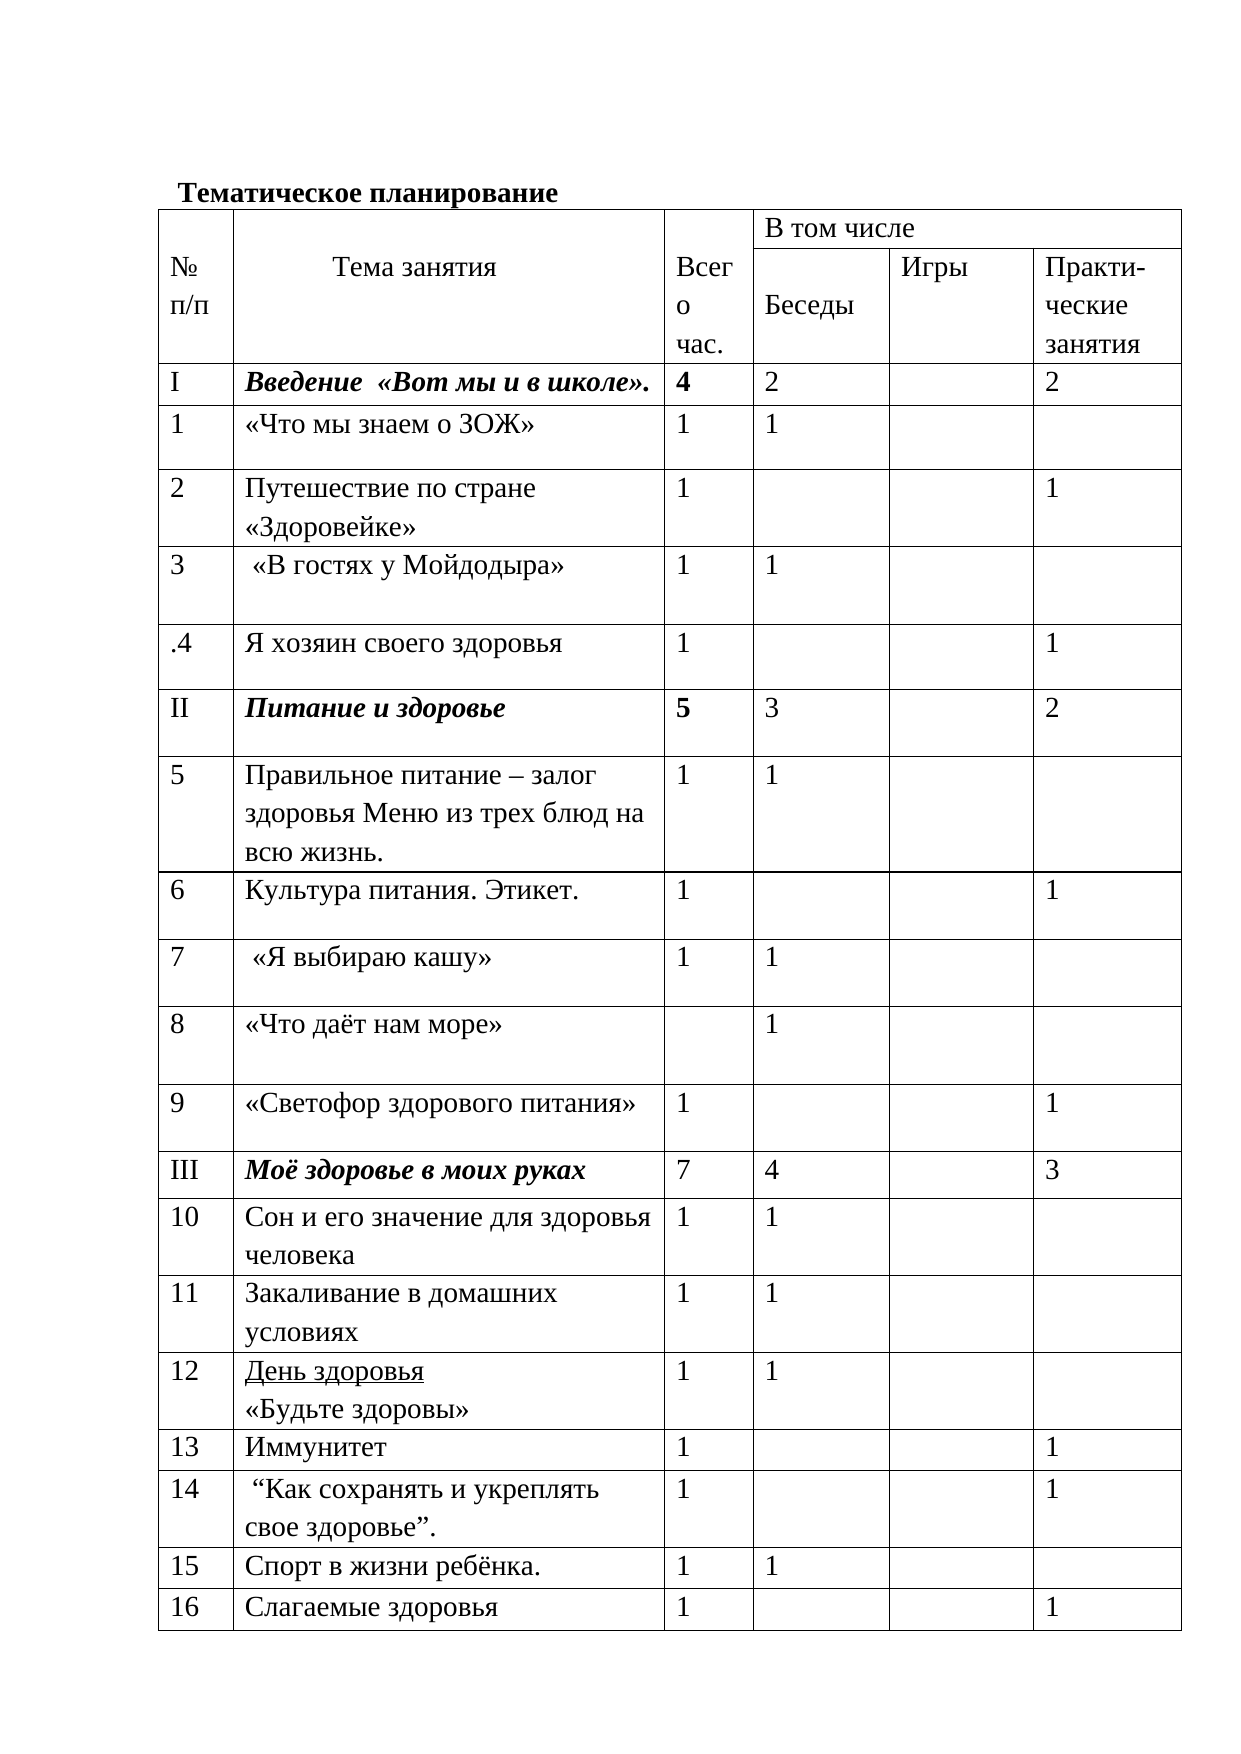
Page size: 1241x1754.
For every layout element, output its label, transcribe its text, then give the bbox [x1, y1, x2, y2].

table_cell 1 [665, 873, 753, 938]
table_cell 2 [1034, 364, 1181, 405]
table_cell «В гостях у Мойдодыра» [234, 547, 664, 624]
table_cell 1 [665, 757, 753, 871]
table_cell Спорт в жизни ребёнка. [234, 1548, 664, 1588]
table_cell [890, 406, 1033, 469]
table_cell [890, 470, 1033, 546]
table_cell 13 [159, 1430, 233, 1470]
table_cell 9 [159, 1085, 233, 1151]
table_cell [890, 757, 1033, 871]
table_cell 2 [159, 470, 233, 546]
table_cell «Что даёт нам море» [234, 1007, 664, 1084]
table_cell 1 [665, 1548, 753, 1588]
table_cell «Светофор здорового питания» [234, 1085, 664, 1151]
table_cell 2 [754, 364, 889, 405]
table_cell Правильное питание – залог здоровья Меню из трех блюд на всю жизнь. [234, 757, 664, 871]
table_cell [754, 1589, 889, 1629]
table_cell [890, 1548, 1033, 1588]
table_cell [1034, 940, 1181, 1006]
table_cell 1 [754, 1353, 889, 1428]
table_cell 10 [159, 1199, 233, 1274]
table_cell 1 [754, 406, 889, 469]
table_cell 5 [159, 757, 233, 871]
table_cell [1034, 1548, 1181, 1588]
table_cell Путешествие по стране «Здоровейке» [234, 470, 664, 546]
table_cell 1 [1034, 625, 1181, 689]
table_cell [1034, 757, 1181, 871]
table_cell 1 [1034, 1589, 1181, 1629]
table_cell [890, 690, 1033, 756]
table_cell 1 [754, 1276, 889, 1352]
table_header В том числе [754, 210, 1181, 248]
table_cell Питание и здоровье [234, 690, 664, 756]
table_cell 1 [665, 1471, 753, 1547]
table_cell 1 [159, 406, 233, 469]
table_cell Игры [890, 249, 1033, 363]
table_cell 1 [1034, 470, 1181, 546]
table_cell День здоровья «Будьте здоровы» [234, 1353, 664, 1428]
table_cell Введение «Вот мы и в школе». [234, 364, 664, 405]
table_cell [665, 1007, 753, 1084]
table_cell Моё здоровье в моих руках [234, 1152, 664, 1198]
table_header № п/п [159, 210, 233, 363]
table_cell [754, 873, 889, 938]
table_cell [890, 1589, 1033, 1629]
table_cell [1034, 1353, 1181, 1428]
table_cell 1 [1034, 1085, 1181, 1151]
table_cell Сон и его значение для здоровья человека [234, 1199, 664, 1274]
table_cell 4 [665, 364, 753, 405]
table_cell [890, 364, 1033, 405]
table_cell [754, 1085, 889, 1151]
table_cell [890, 1199, 1033, 1274]
table_cell 2 [1034, 690, 1181, 756]
table_cell 1 [665, 940, 753, 1006]
table_cell 1 [665, 625, 753, 689]
table_cell 16 [159, 1589, 233, 1629]
table_cell .4 [159, 625, 233, 689]
table_cell [1034, 1276, 1181, 1352]
table_cell 1 [754, 1548, 889, 1588]
table_cell [1034, 406, 1181, 469]
table_cell 7 [159, 940, 233, 1006]
table_cell II [159, 690, 233, 756]
table_cell Я хозяин своего здоровья [234, 625, 664, 689]
table_cell 3 [159, 547, 233, 624]
table_cell 6 [159, 873, 233, 938]
table_cell «Я выбираю кашу» [234, 940, 664, 1006]
table_header Тема занятия [234, 210, 664, 363]
table_cell 4 [754, 1152, 889, 1198]
table_cell [1034, 1199, 1181, 1274]
table_cell [754, 625, 889, 689]
table_cell Слагаемые здоровья [234, 1589, 664, 1629]
table_cell Культура питания. Этикет. [234, 873, 664, 938]
table_cell 1 [665, 1276, 753, 1352]
table_cell Беседы [754, 249, 889, 363]
table_cell 3 [754, 690, 889, 756]
table_cell 3 [1034, 1152, 1181, 1198]
table_cell “Как сохранять и укреплять свое здоровье”. [234, 1471, 664, 1547]
table_cell [890, 547, 1033, 624]
table_cell [1034, 547, 1181, 624]
table_cell 8 [159, 1007, 233, 1084]
table_cell 15 [159, 1548, 233, 1588]
table_cell Закаливание в домашних условиях [234, 1276, 664, 1352]
table_cell 1 [665, 470, 753, 546]
table_cell 5 [665, 690, 753, 756]
table_cell III [159, 1152, 233, 1198]
table_cell 1 [665, 1199, 753, 1274]
table_header Всего час. [665, 210, 753, 363]
table_cell [754, 1471, 889, 1547]
table_cell [890, 1007, 1033, 1084]
table_cell 1 [665, 1430, 753, 1470]
table_cell [890, 873, 1033, 938]
table_cell 1 [665, 406, 753, 469]
table_cell Практи-ческие занятия [1034, 249, 1181, 363]
table_cell [754, 470, 889, 546]
table_cell 1 [754, 1007, 889, 1084]
table_cell 1 [665, 1589, 753, 1629]
table_cell [1034, 1007, 1181, 1084]
table_cell 14 [159, 1471, 233, 1547]
table_cell «Что мы знаем о ЗОЖ» [234, 406, 664, 469]
table_cell I [159, 364, 233, 405]
table_cell 1 [665, 547, 753, 624]
table_cell [754, 1430, 889, 1470]
table_cell Иммунитет [234, 1430, 664, 1470]
table_cell [890, 1276, 1033, 1352]
table_cell 1 [1034, 1471, 1181, 1547]
table_cell 1 [754, 940, 889, 1006]
table_cell [890, 1471, 1033, 1547]
table_cell 1 [754, 757, 889, 871]
table_cell 1 [1034, 1430, 1181, 1470]
table_cell [890, 625, 1033, 689]
table_cell 1 [665, 1353, 753, 1428]
table_cell 12 [159, 1353, 233, 1428]
table_cell [890, 1152, 1033, 1198]
text Тематическое планирование [177, 176, 1152, 209]
table_cell 7 [665, 1152, 753, 1198]
table_cell [890, 940, 1033, 1006]
table_cell 11 [159, 1276, 233, 1352]
table_cell 1 [754, 1199, 889, 1274]
table_cell [890, 1430, 1033, 1470]
table_cell [890, 1353, 1033, 1428]
table_cell 1 [1034, 873, 1181, 938]
table_cell 1 [665, 1085, 753, 1151]
table_cell 1 [754, 547, 889, 624]
table_cell [890, 1085, 1033, 1151]
